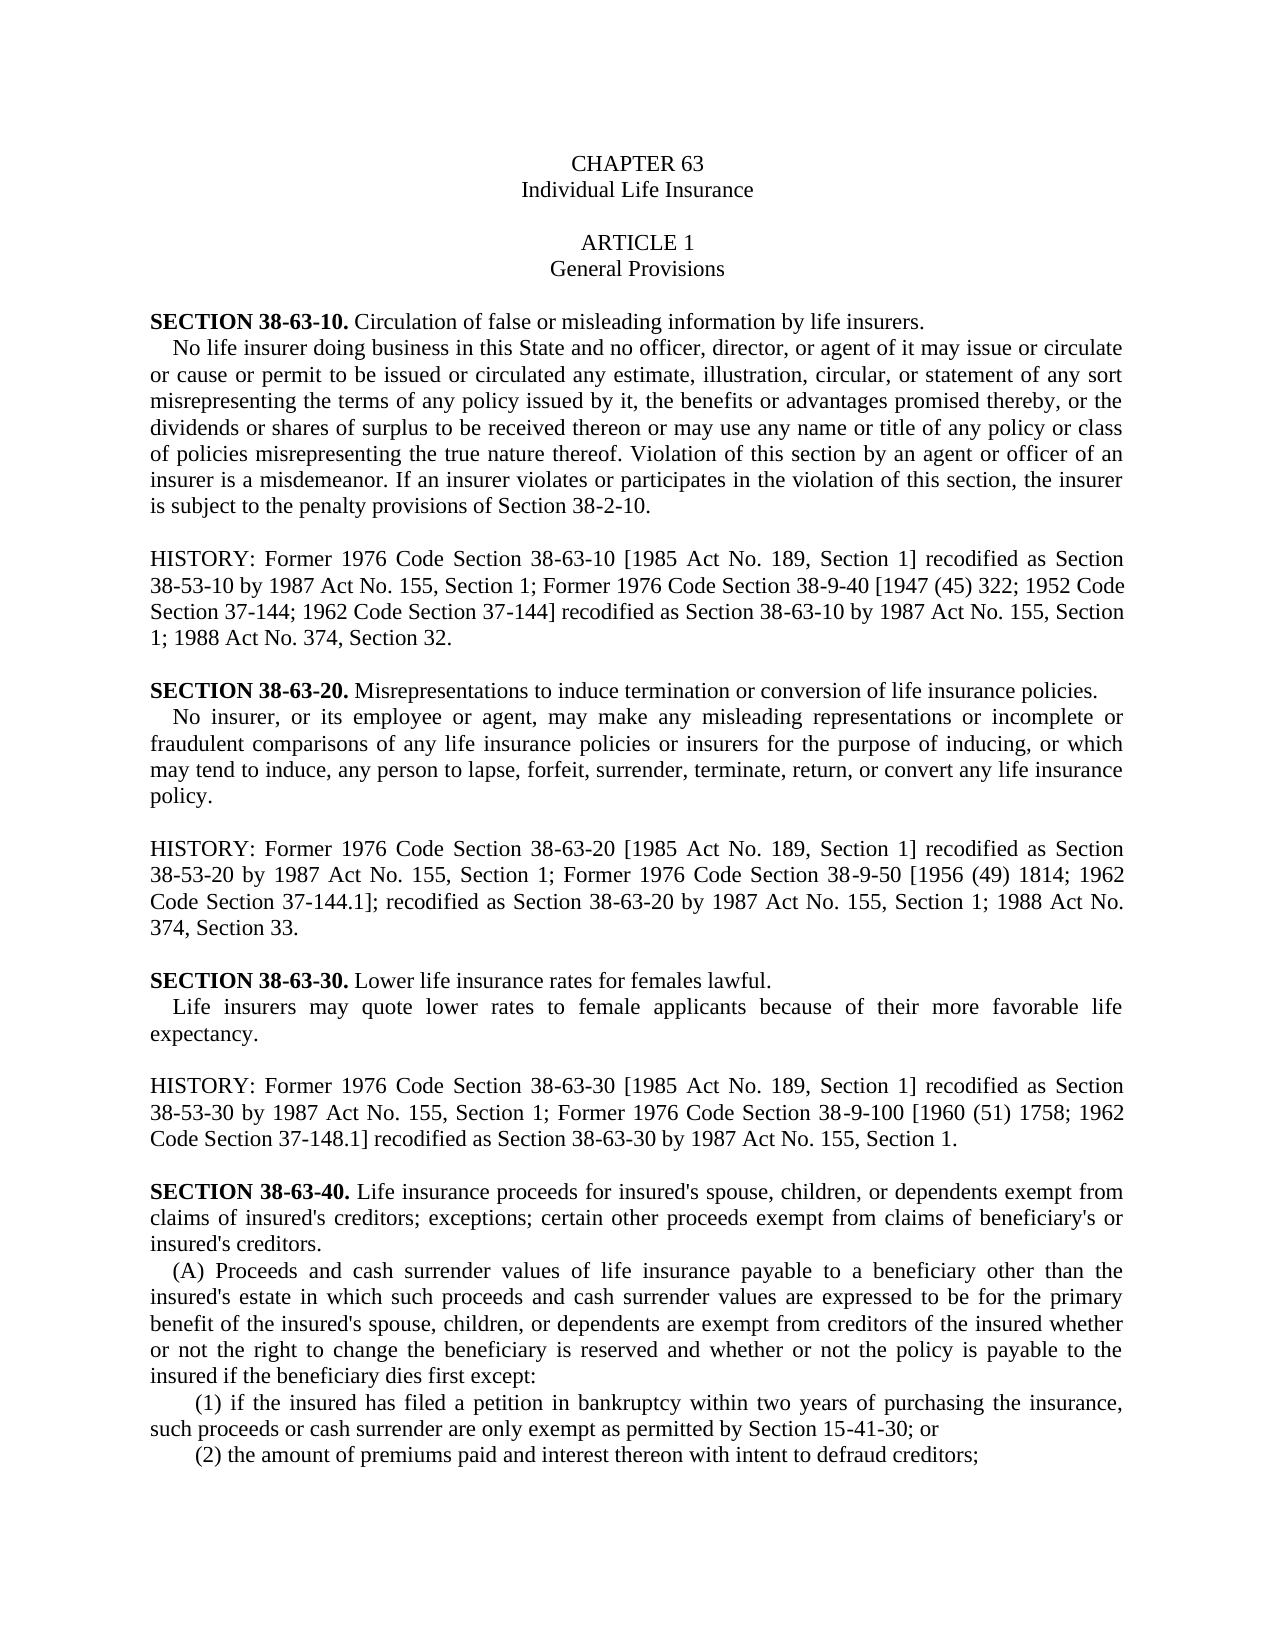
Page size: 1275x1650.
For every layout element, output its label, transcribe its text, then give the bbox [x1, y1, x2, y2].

text HISTORY: Former 1976 Code Section 38-63-30 [1985 Act No. 189, Section 1] recodified as Section 38-53-30 by 1987 Act No. 155, Section 1; Former 1976 Code Section 38-9-100 [1960 (51) 1758; 1962 Code Section 37-148.1] recodified as Section 38-63-30 by 1987 Act No. 155, Section 1. [150, 1072, 1125, 1151]
text No insurer, or its employee or agent, may make any misleading representations or incomplete or fraudulent comparisons of any life insurance policies or insurers for the purpose of inducing, or which may tend to induce, any person to lapse, forfeit, surrender, terminate, return, or convert any life insurance policy. [150, 703, 1125, 809]
text CHAPTER 63 [150, 150, 1125, 176]
text (2) the amount of premiums paid and interest thereon with intent to defraud creditors; [150, 1441, 1125, 1468]
text No life insurer doing business in this State and no officer, director, or agent of it may issue or circulate or cause or permit to be issued or circulated any estimate, illustration, circular, or statement of any sort misrepresenting the terms of any policy issued by it, the benefits or advantages promised thereby, or the dividends or shares of surplus to be received thereon or may use any name or title of any policy or class of policies misrepresenting the true nature thereof. Violation of this section by an agent or officer of an insurer is a misdemeanor. If an insurer violates or participates in the violation of this section, the insurer is subject to the penalty provisions of Section 38-2-10. [150, 334, 1125, 519]
text Individual Life Insurance [150, 176, 1125, 203]
text SECTION 38-63-40. Life insurance proceeds for insured's spouse, children, or dependents exempt from claims of insured's creditors; exceptions; certain other proceeds exempt from claims of beneficiary's or insured's creditors. [150, 1178, 1125, 1257]
text Life insurers may quote lower rates to female applicants because of their more favorable life expectancy. [150, 993, 1125, 1046]
text SECTION 38-63-30. Lower life insurance rates for females lawful. [150, 967, 1125, 993]
text ARTICLE 1 [150, 229, 1125, 255]
text HISTORY: Former 1976 Code Section 38-63-20 [1985 Act No. 189, Section 1] recodified as Section 38-53-20 by 1987 Act No. 155, Section 1; Former 1976 Code Section 38-9-50 [1956 (49) 1814; 1962 Code Section 37-144.1]; recodified as Section 38-63-20 by 1987 Act No. 155, Section 1; 1988 Act No. 374, Section 33. [150, 835, 1125, 941]
text (A) Proceeds and cash surrender values of life insurance payable to a beneficiary other than the insured's estate in which such proceeds and cash surrender values are expressed to be for the primary benefit of the insured's spouse, children, or dependents are exempt from creditors of the insured whether or not the right to change the beneficiary is reserved and whether or not the policy is payable to the insured if the beneficiary dies first except: [150, 1257, 1125, 1389]
text SECTION 38-63-20. Misrepresentations to induce termination or conversion of life insurance policies. [150, 677, 1125, 703]
text SECTION 38-63-10. Circulation of false or misleading information by life insurers. [150, 308, 1125, 334]
text HISTORY: Former 1976 Code Section 38-63-10 [1985 Act No. 189, Section 1] recodified as Section 38-53-10 by 1987 Act No. 155, Section 1; Former 1976 Code Section 38-9-40 [1947 (45) 322; 1952 Code Section 37-144; 1962 Code Section 37-144] recodified as Section 38-63-10 by 1987 Act No. 155, Section 1; 1988 Act No. 374, Section 32. [150, 545, 1125, 651]
text General Provisions [150, 255, 1125, 282]
text (1) if the insured has filed a petition in bankruptcy within two years of purchasing the insurance, such proceeds or cash surrender are only exempt as permitted by Section 15-41-30; or [150, 1389, 1125, 1441]
